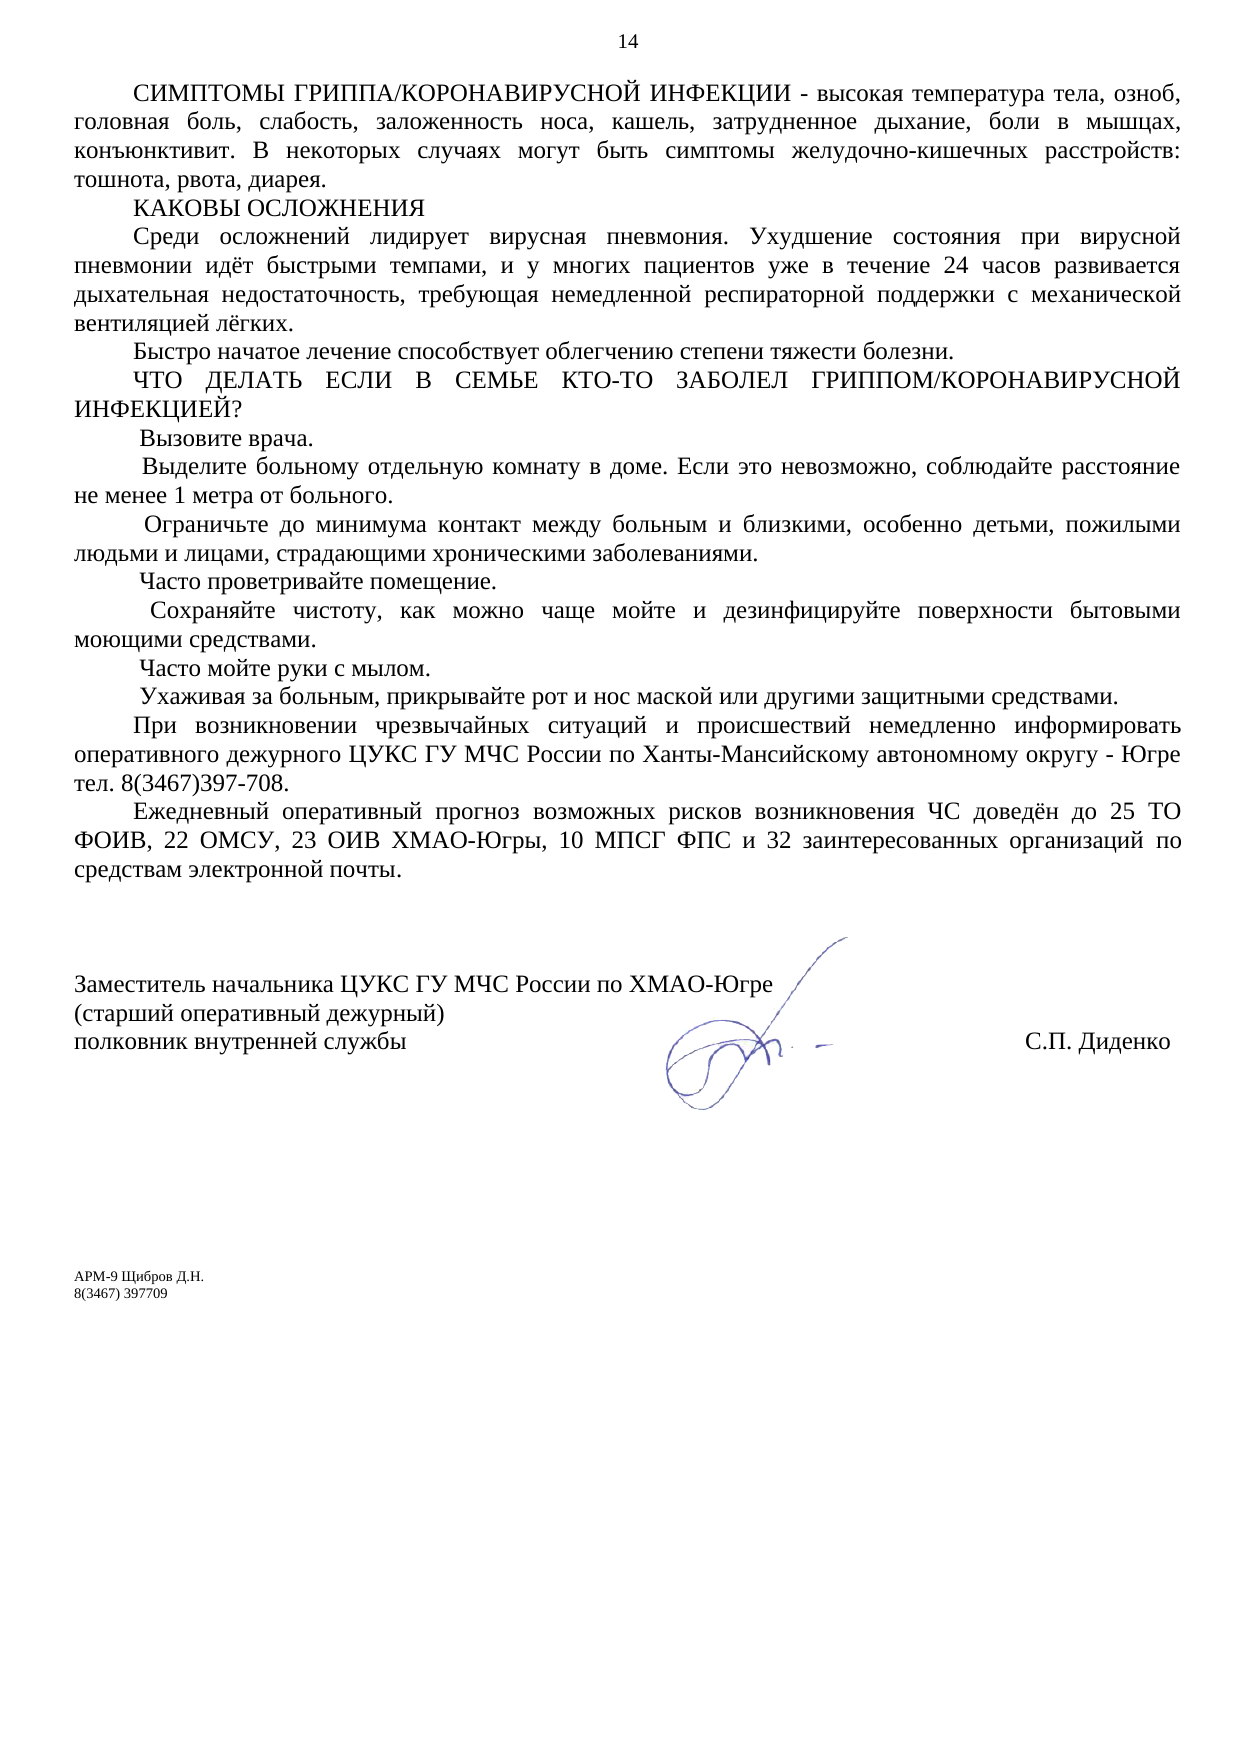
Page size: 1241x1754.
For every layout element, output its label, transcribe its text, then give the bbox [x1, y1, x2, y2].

text Среди осложнений лидирует вирусная пневмония. Ухудшение состояния при вирусной пневмонии идёт быстрыми темпами, и у многих пациентов уже в течение 24 часов развивается дыхательная недостаточность, требующая немедленной респираторной поддержки с механической вентиляцией лёгких. [74, 221, 1182, 336]
text Часто проветривайте помещение. [74, 566, 1182, 595]
picture [637, 1055, 868, 1128]
text Вызовите врача. [74, 423, 1182, 451]
text 8(3467) 397709 [74, 1284, 1182, 1301]
picture [637, 927, 868, 969]
text Ухаживая за больным, прикрывайте рот и нос маской или другими защитными средствами. [74, 681, 1182, 710]
text При возникновении чрезвычайных ситуаций и происшествий немедленно информировать оперативного дежурного ЦУКС ГУ МЧС России по Ханты-Мансийскому автономному округу - Югре тел. 8(3467)397-708. [74, 710, 1182, 796]
text полковник внутренней службы С.П. Диденко [74, 1026, 1182, 1055]
text Заместитель начальника ЦУКС ГУ МЧС России по ХМАО-Югре [74, 969, 1182, 998]
text АРМ-9 Щибров Д.Н. [74, 1268, 1182, 1284]
text Ежедневный оперативный прогноз возможных рисков возникновения ЧС доведён до 25 ТО ФОИВ, 22 ОМСУ, 23 ОИВ ХМАО-Югры, 10 МПСГ ФПС и 32 заинтересованных организаций по средствам электронной почты. [74, 796, 1182, 883]
text Выделите больному отдельную комнату в доме. Если это невозможно, соблюдайте расстояние не менее 1 метра от больного. [74, 451, 1182, 509]
text КАКОВЫ ОСЛОЖНЕНИЯ [74, 193, 1182, 221]
text Ограничьте до минимума контакт между больным и близкими, особенно детьми, пожилыми людьми и лицами, страдающими хроническими заболеваниями. [74, 509, 1182, 566]
text (старший оперативный дежурный) [74, 998, 1182, 1026]
text ЧТО ДЕЛАТЬ ЕСЛИ В СЕМЬЕ КТО-ТО ЗАБОЛЕЛ ГРИППОМ/КОРОНАВИРУСНОЙ ИНФЕКЦИЕЙ? [74, 365, 1182, 423]
text СИМПТОМЫ ГРИППА/КОРОНАВИРУСНОЙ ИНФЕКЦИИ - высокая температура тела, озноб, головная боль, слабость, заложенность носа, кашель, затрудненное дыхание, боли в мышцах, конъюнктивит. В некоторых случаях могут быть симптомы желудочно-кишечных расстройств: тошнота, рвота, диарея. [74, 78, 1182, 193]
text Часто мойте руки с мылом. [74, 653, 1182, 681]
text Быстро начатое лечение способствует облегчению степени тяжести болезни. [74, 336, 1182, 365]
text Сохраняйте чистоту, как можно чаще мойте и дезинфицируйте поверхности бытовыми моющими средствами. [74, 595, 1182, 653]
